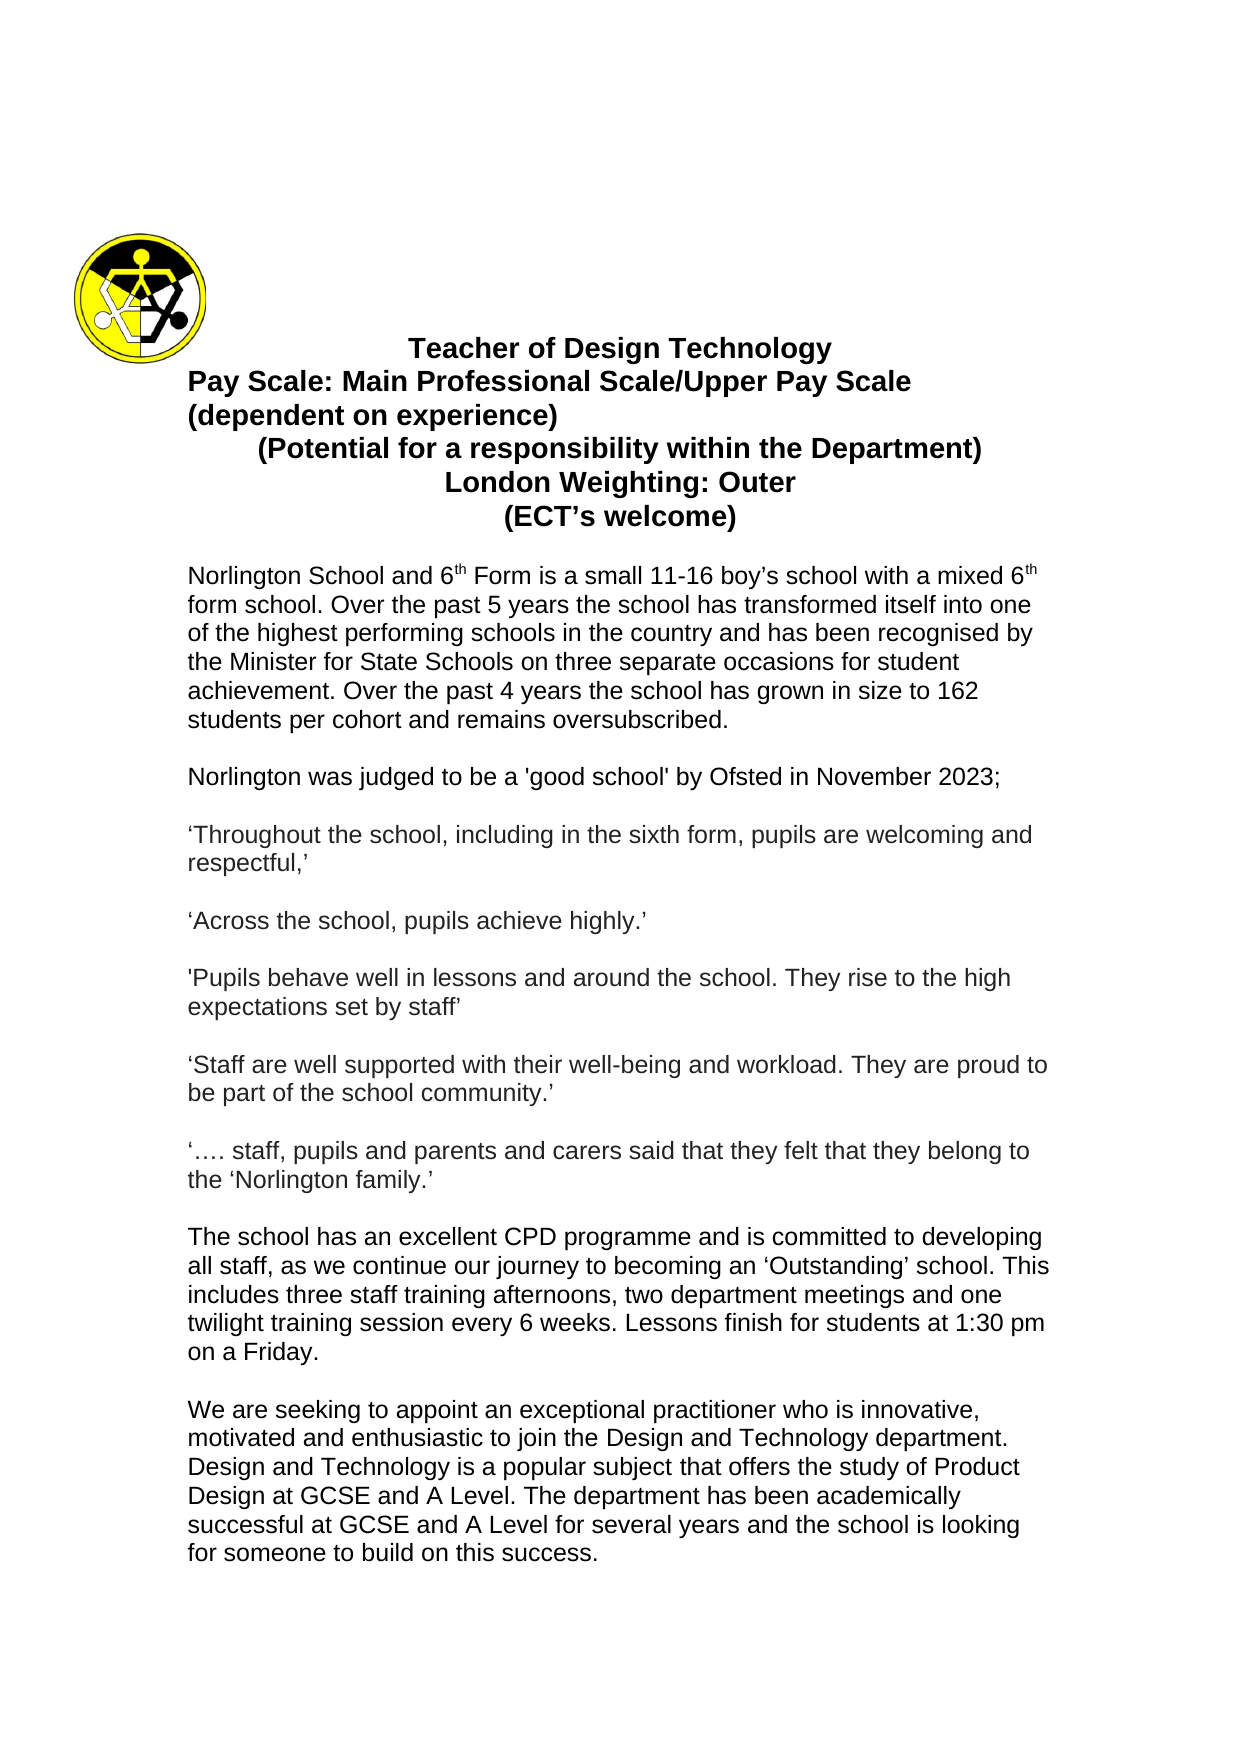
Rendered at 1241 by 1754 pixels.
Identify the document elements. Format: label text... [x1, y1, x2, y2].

text (ECT’s welcome) [187, 499, 1053, 532]
text Pay Scale: Main Professional Scale/Upper Pay Scale (dependent on experience) [187, 364, 1051, 432]
text London Weighting: Outer [187, 465, 1053, 499]
text ‘…. staff, pupils and parents and carers said that they felt that they belong to the ‘Norlington family.’ [187, 1136, 1053, 1193]
text ‘Throughout the school, including in the sixth form, pupils are welcoming and respectful,’ [187, 820, 1053, 877]
text ‘Staff are well supported with their well-being and workload. They are proud to be part of the school community.’ [187, 1050, 1053, 1107]
text Teacher of Design Technology [207, 331, 1053, 364]
text We are seeking to appoint an exceptional practitioner who is innovative, motivated and enthusiastic to join the Design and Technology department. Design and Technology is a popular subject that offers the study of Product Design at GCSE and A Level. The department has been academically successful at GCSE and A Level for several years and the school is looking for someone to build on this success. [187, 1395, 1053, 1567]
text ‘Across the school, pupils achieve highly.’ [187, 906, 1053, 935]
text Norlington School and 6th Form is a small 11-16 boy’s school with a mixed 6th form school. Over the past 5 years the school has transformed itself into one of the highest performing schools in the country and has been recognised by the Minister for State Schools on three separate occasions for student achievement. Over the past 4 years the school has grown in size to 162 students per cohort and remains oversubscribed. [187, 561, 1053, 733]
text Norlington was judged to be a 'good school' by Ofsted in November 2023; [187, 762, 1053, 791]
text (Potential for a responsibility within the Department) [187, 432, 1053, 465]
text 'Pupils behave well in lessons and around the school. They rise to the high expectations set by staff’ [187, 963, 1053, 1021]
text The school has an excellent CPD programme and is committed to developing all staff, as we continue our journey to becoming an ‘Outstanding’ school. This includes three staff training afternoons, two department meetings and one twilight training session every 6 weeks. Lessons finish for students at 1:30 pm on a Friday. [187, 1222, 1053, 1366]
picture [73, 233, 207, 364]
